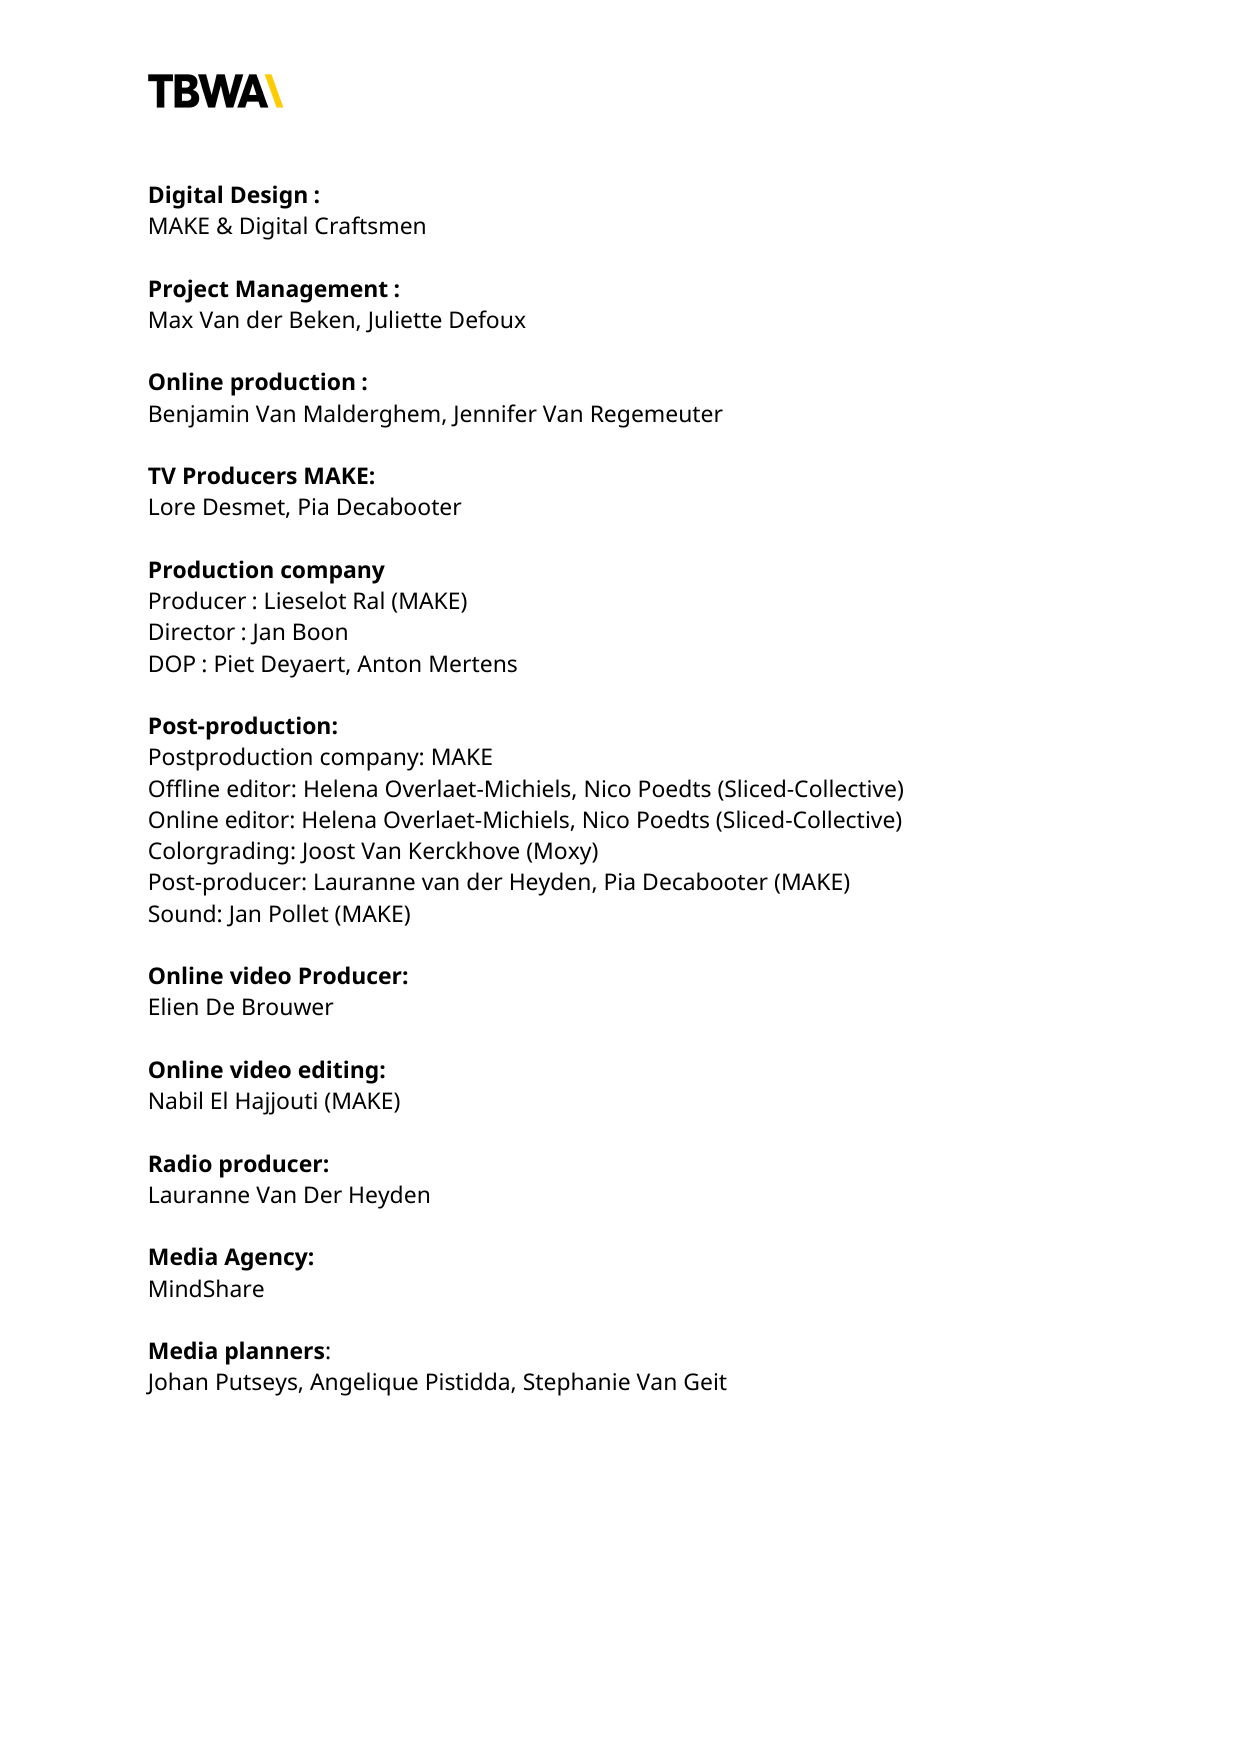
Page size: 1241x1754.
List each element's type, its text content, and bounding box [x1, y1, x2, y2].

text MAKE & Digital Craftsmen [148, 210, 1093, 241]
text Project Management : [148, 273, 1093, 304]
text MindShare [148, 1273, 1093, 1304]
text Max Van der Beken, Juliette Defoux [148, 304, 1093, 335]
text Lauranne Van Der Heyden [148, 1179, 1093, 1210]
text Media planners: [148, 1335, 1093, 1366]
text Radio producer: [148, 1148, 1093, 1179]
text Nabil El Hajjouti (MAKE) [148, 1085, 1093, 1116]
text DOP : Piet Deyaert, Anton Mertens [148, 648, 1093, 679]
text Online video editing: [148, 1054, 1093, 1085]
text Johan Putseys, Angelique Pistidda, Stephanie Van Geit [148, 1366, 1093, 1398]
text Digital Design : [148, 179, 1093, 210]
text Offline editor: Helena Overlaet-Michiels, Nico Poedts (Sliced-Collective) [148, 773, 1093, 804]
text Online video Producer: [148, 960, 1093, 991]
text Benjamin Van Malderghem, Jennifer Van Regemeuter [148, 398, 1093, 429]
text TV Producers MAKE: [148, 460, 1093, 491]
text Sound: Jan Pollet (MAKE) [148, 898, 1093, 929]
text Producer : Lieselot Ral (MAKE) [148, 585, 1093, 616]
text Media Agency: [148, 1241, 1093, 1273]
text Postproduction company: MAKE [148, 741, 1093, 773]
text Online production : [148, 366, 1093, 398]
text Production company [148, 554, 1093, 585]
text Lore Desmet, Pia Decabooter [148, 491, 1093, 523]
picture [147, 73, 284, 110]
text Post-production: [148, 710, 1093, 741]
text Post-producer: Lauranne van der Heyden, Pia Decabooter (MAKE) [148, 866, 1093, 898]
text Director : Jan Boon [148, 616, 1093, 648]
text Colorgrading: Joost Van Kerckhove (Moxy) [148, 835, 1093, 866]
text Elien De Brouwer [148, 991, 1093, 1023]
text Online editor: Helena Overlaet-Michiels, Nico Poedts (Sliced-Collective) [148, 804, 1093, 835]
